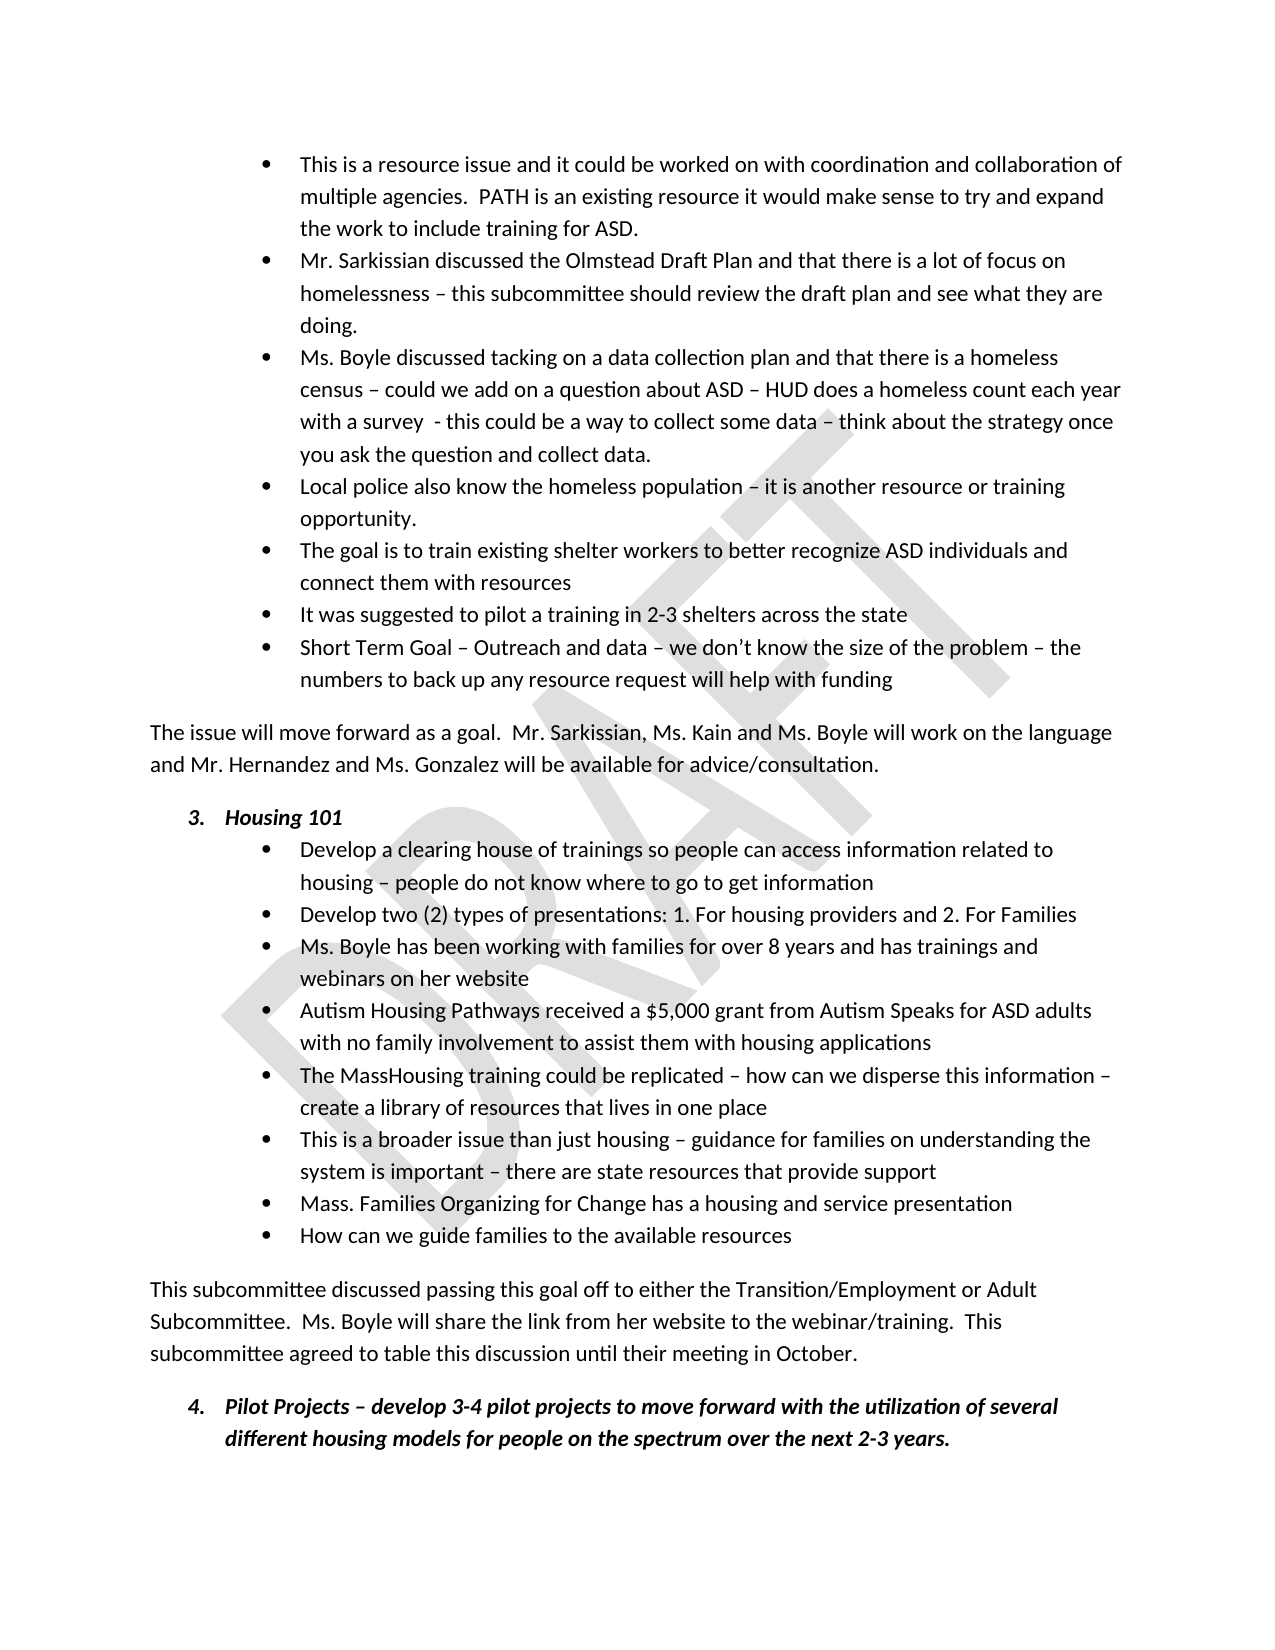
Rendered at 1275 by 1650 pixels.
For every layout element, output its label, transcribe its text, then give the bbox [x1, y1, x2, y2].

list Housing 101 [187, 803, 1125, 831]
text The issue will move forward as a goal. Mr. Sarkissian, Ms. Kain and Ms. Boyle will work on the language and Mr. Hernandez and Ms. Gonzalez will be available for advice/consultation. [150, 718, 1125, 778]
list Mass. Families Organizing for Change has a housing and service presentation [262, 1189, 1125, 1217]
list Ms. Boyle has been working with families for over 8 years and has trainings and webinars on her website [262, 932, 1125, 992]
list The goal is to train existing shelter workers to better recognize ASD individuals and connect them with resources [262, 536, 1125, 596]
list Ms. Boyle discussed tacking on a data collection plan and that there is a homeless census – could we add on a question about ASD – HUD does a homeless count each year with a survey - this could be a way to collect some data – think about the strategy once you ask the question and collect data. [262, 343, 1125, 468]
list Pilot Projects – develop 3-4 pilot projects to move forward with the utilization of several different housing models for people on the spectrum over the next 2-3 years. [187, 1392, 1125, 1452]
list Develop two (2) types of presentations: 1. For housing providers and 2. For Families [262, 900, 1125, 928]
list It was suggested to pilot a training in 2-3 shelters across the state [262, 601, 1125, 629]
list Local police also know the homeless population – it is another resource or training opportunity. [262, 472, 1125, 532]
list The MassHousing training could be replicated – how can we disperse this information – create a library of resources that lives in one place [262, 1061, 1125, 1121]
list Mr. Sarkissian discussed the Olmstead Draft Plan and that there is a lot of focus on homelessness – this subcommittee should review the draft plan and see what they are doing. [262, 247, 1125, 339]
list This is a broader issue than just housing – guidance for families on understanding the system is important – there are state resources that provide support [262, 1125, 1125, 1185]
list Autism Housing Pathways received a $5,000 grant from Autism Speaks for ASD adults with no family involvement to assist them with housing applications [262, 996, 1125, 1057]
list Develop a clearing house of trainings so people can access information related to housing – people do not know where to go to get information [262, 835, 1125, 896]
list Short Term Goal – Outreach and data – we don’t know the size of the problem – the numbers to back up any resource request will help with funding [262, 633, 1125, 693]
list How can we guide families to the available resources [262, 1222, 1125, 1250]
text This subcommittee discussed passing this goal off to either the Transition/Employment or Adult Subcommittee. Ms. Boyle will share the link from her website to the webinar/training. This subcommittee agreed to table this discussion until their meeting in October. [150, 1275, 1125, 1367]
list This is a resource issue and it could be worked on with coordination and collaboration of multiple agencies. PATH is an existing resource it would make sense to try and expand the work to include training for ASD. [262, 150, 1125, 242]
